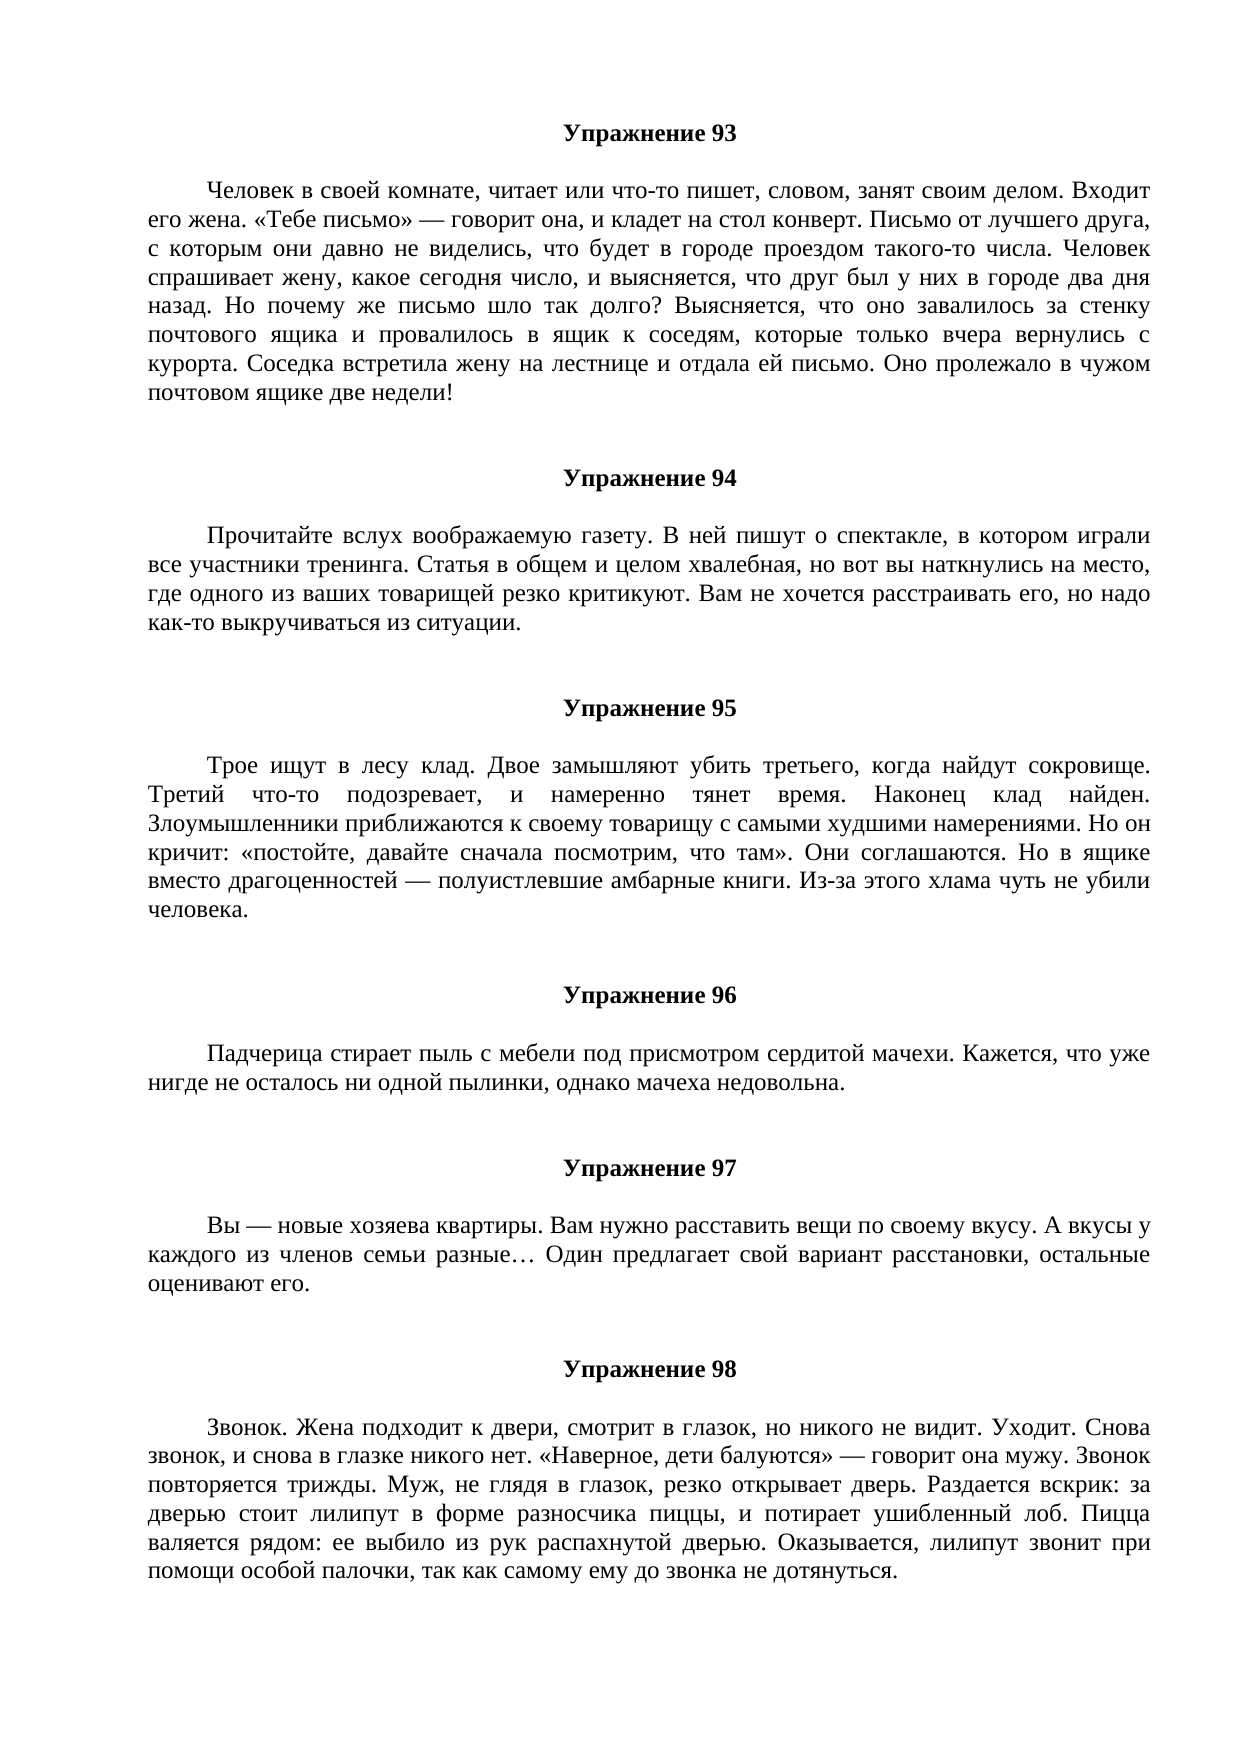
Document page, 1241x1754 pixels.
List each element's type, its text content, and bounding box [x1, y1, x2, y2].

subtitle Упражнение 98 [148, 1354, 1152, 1383]
text Трое ищут в лесу клад. Двое замышляют убить третьего, когда найдут сокровище. Третий что-то подозревает, и намеренно тянет время. Наконец клад найден. Злоумышленники приближаются к своему товарищу с самыми худшими намерениями. Но он кричит: «постойте, давайте сначала посмотрим, что там». Они соглашаются. Но в ящике вместо драгоценностей — полуистлевшие амбарные книги. Из-за этого хлама чуть не убили человека. [148, 751, 1152, 923]
text Вы — новые хозяева квартиры. Вам нужно расставить вещи по своему вкусу. А вкусы у каждого из членов семьи разные… Один предлагает свой вариант расстановки, остальные оценивают его. [148, 1211, 1152, 1297]
subtitle Упражнение 93 [148, 118, 1152, 147]
subtitle Упражнение 95 [148, 693, 1152, 722]
subtitle Упражнение 94 [148, 463, 1152, 492]
text Прочитайте вслух воображаемую газету. В ней пишут о спектакле, в котором играли все участники тренинга. Статья в общем и целом хвалебная, но вот вы наткнулись на место, где одного из ваших товарищей резко критикуют. Вам не хочется расстраивать его, но надо как-то выкручиваться из ситуации. [148, 521, 1152, 636]
subtitle Упражнение 96 [148, 981, 1152, 1009]
text Звонок. Жена подходит к двери, смотрит в глазок, но никого не видит. Уходит. Снова звонок, и снова в глазке никого нет. «Наверное, дети балуются» — говорит она мужу. Звонок повторяется трижды. Муж, не глядя в глазок, резко открывает дверь. Раздается вскрик: за дверью стоит лилипут в форме разносчика пиццы, и потирает ушибленный лоб. Пицца валяется рядом: ее выбило из рук распахнутой дверью. Оказывается, лилипут звонит при помощи особой палочки, так как самому ему до звонка не дотянуться. [148, 1412, 1152, 1584]
text Человек в своей комнате, читает или что-то пишет, словом, занят своим делом. Входит его жена. «Тебе письмо» — говорит она, и кладет на стол конверт. Письмо от лучшего друга, с которым они давно не виделись, что будет в городе проездом такого-то числа. Человек спрашивает жену, какое сегодня число, и выясняется, что друг был у них в городе два дня назад. Но почему же письмо шло так долго? Выясняется, что оно завалилось за стенку почтового ящика и провалилось в ящик к соседям, которые только вчера вернулись с курорта. Соседка встретила жену на лестнице и отдала ей письмо. Оно пролежало в чужом почтовом ящике две недели! [148, 176, 1152, 406]
text Падчерица стирает пыль с мебели под присмотром сердитой мачехи. Кажется, что уже нигде не осталось ни одной пылинки, однако мачеха недовольна. [148, 1038, 1152, 1096]
subtitle Упражнение 97 [148, 1153, 1152, 1182]
